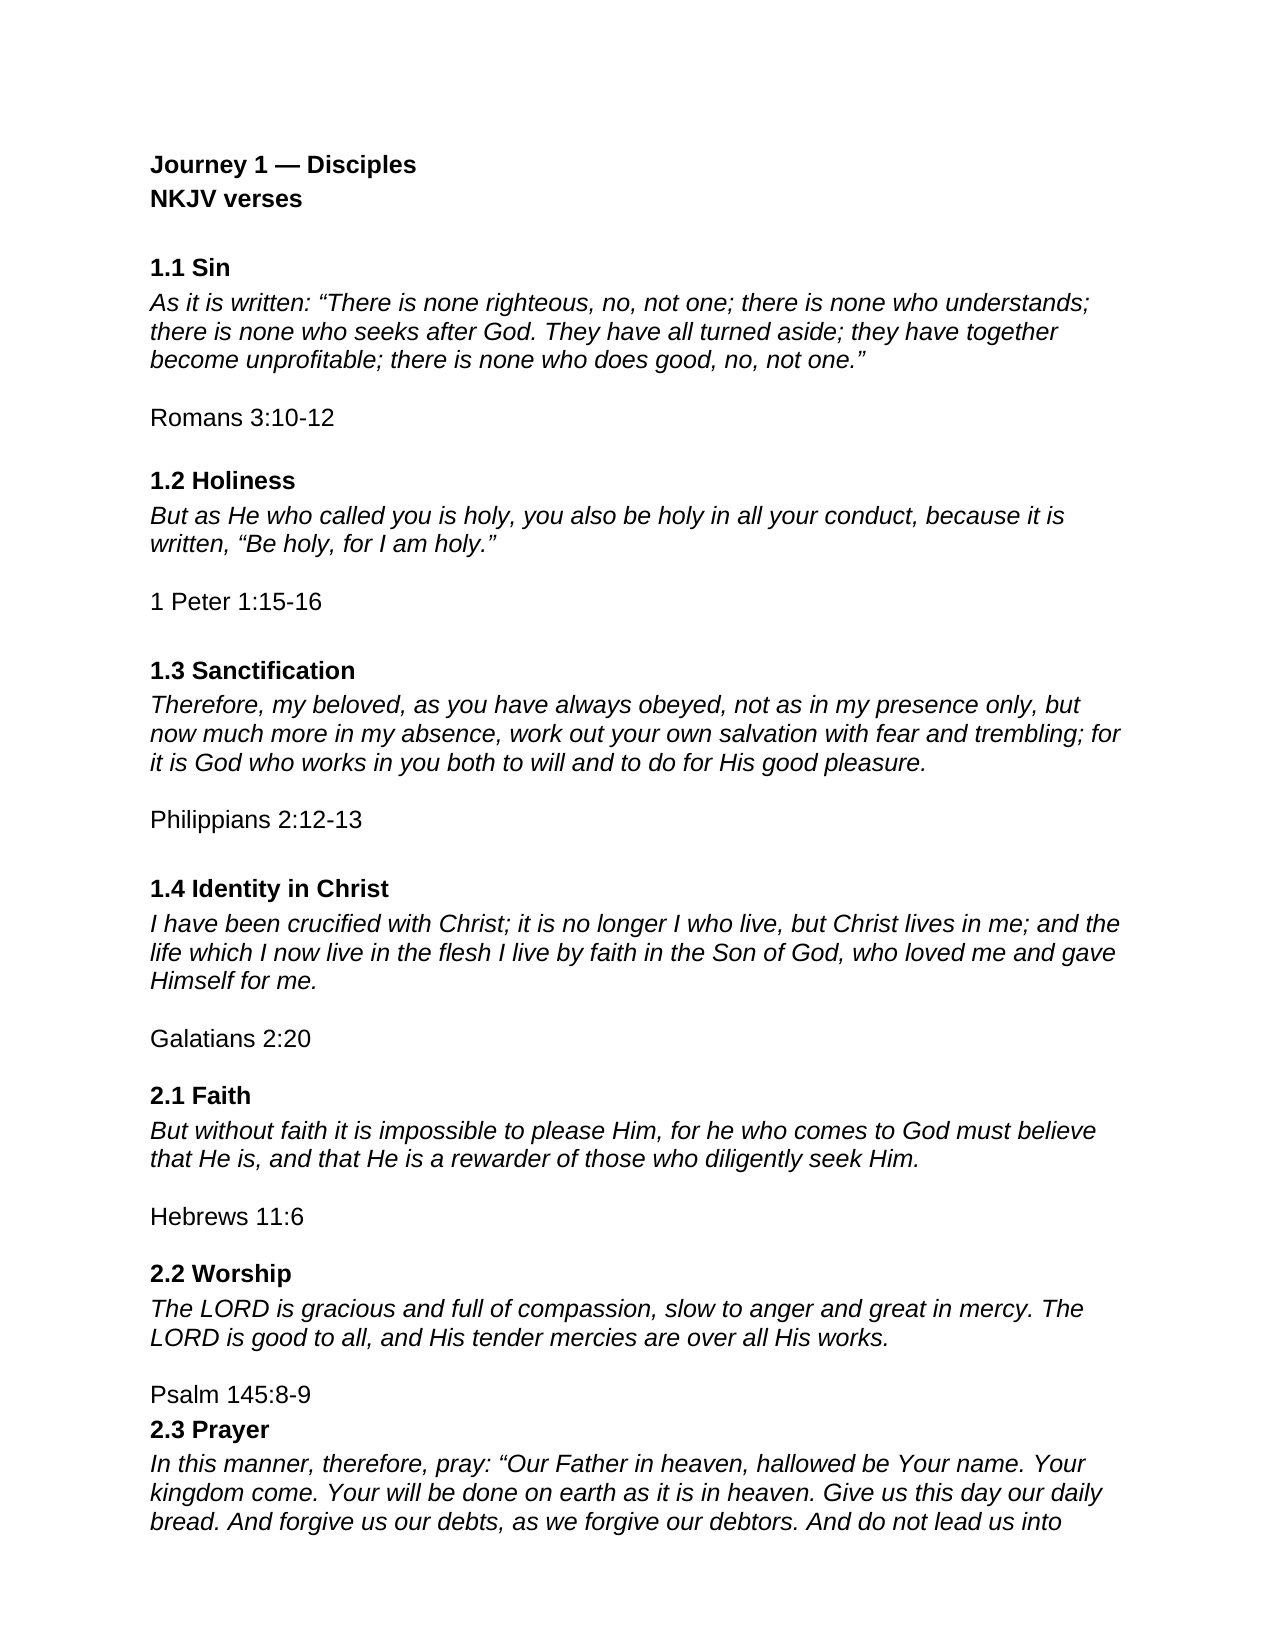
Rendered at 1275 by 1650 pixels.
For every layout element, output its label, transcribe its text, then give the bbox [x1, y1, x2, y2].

text I have been crucified with Christ; it is no longer I who live, but Christ lives in me; and the life which I now live in the flesh I live by faith in the Son of God, who loved me and gave Himself for me. [150, 909, 1125, 995]
text NKJV verses [150, 184, 1125, 213]
text 1.4 Identity in Christ [150, 874, 1125, 903]
text 2.1 Faith [150, 1081, 1125, 1110]
text 1.3 Sanctification [150, 656, 1125, 684]
text Galatians 2:20 [150, 1024, 1125, 1052]
text But without faith it is impossible to please Him, for he who comes to God must believe that He is, and that He is a rewarder of those who diligently seek Him. [150, 1116, 1125, 1173]
text 2.3 Prayer [150, 1415, 1125, 1443]
text But as He who called you is holy, you also be holy in all your conduct, because it is written, “Be holy, for I am holy.” [150, 501, 1125, 558]
text Romans 3:10-12 [150, 403, 1125, 432]
text Psalm 145:8-9 [150, 1380, 1125, 1409]
text As it is written: “There is none righteous, no, not one; there is none who understands; there is none who seeks after God. They have all turned aside; they have together become unprofitable; there is none who does good, no, not one.” [150, 288, 1125, 374]
text 1 Peter 1:15-16 [150, 587, 1125, 616]
text 2.2 Worship [150, 1259, 1125, 1288]
text 1.1 Sin [150, 253, 1125, 282]
text The LORD is gracious and full of compassion, slow to anger and great in mercy. The LORD is good to all, and His tender mercies are over all His works. [150, 1294, 1125, 1351]
text Therefore, my beloved, as you have always obeyed, not as in my presence only, but now much more in my absence, work out your own salvation with fear and trembling; for it is God who works in you both to will and to do for His good pleasure. [150, 690, 1125, 777]
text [150, 1449, 1125, 1535]
text Philippians 2:12-13 [150, 805, 1125, 834]
text Hebrews 11:6 [150, 1202, 1125, 1231]
text 1.2 Holiness [150, 466, 1125, 495]
text Journey 1 — Disciples [150, 150, 1125, 179]
